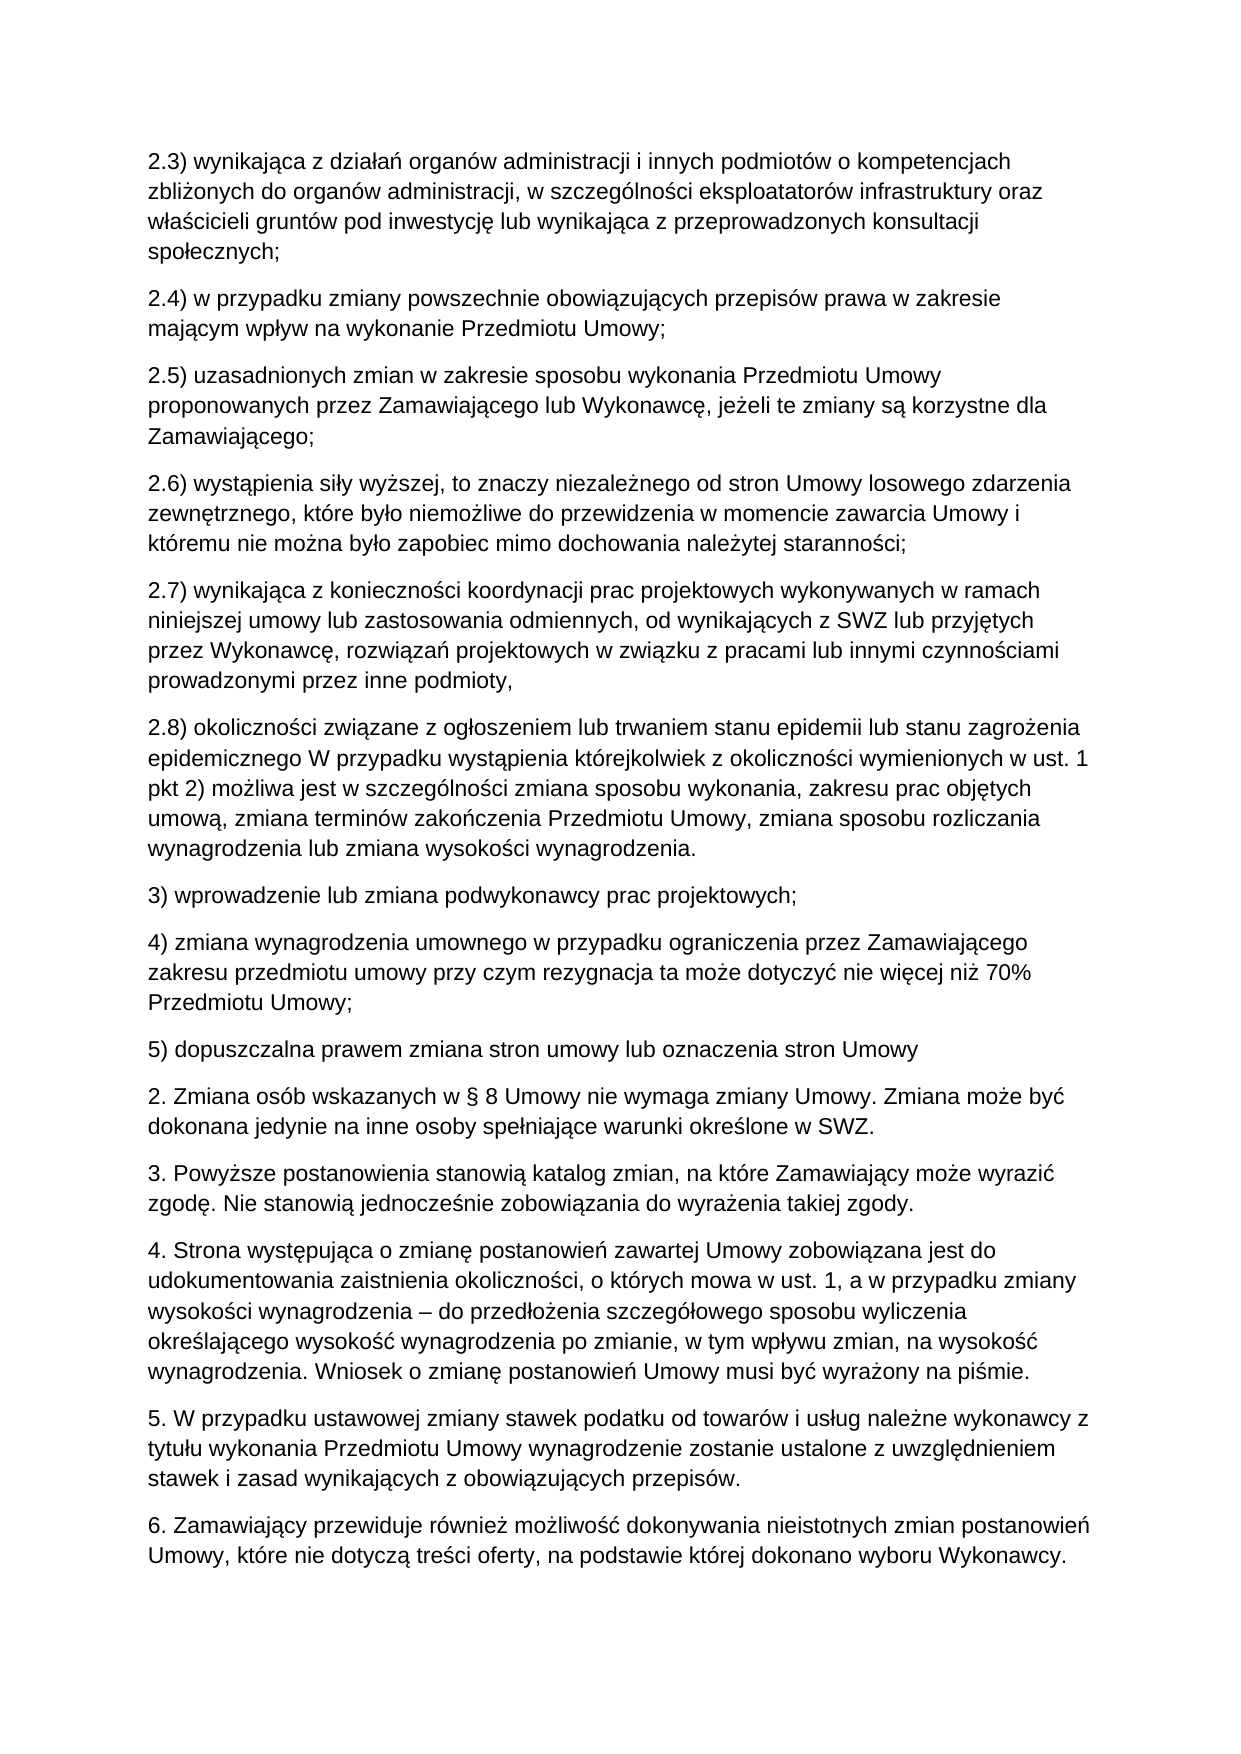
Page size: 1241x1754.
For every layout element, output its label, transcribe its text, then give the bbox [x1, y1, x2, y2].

text 4) zmiana wynagrodzenia umownego w przypadku ograniczenia przez Zamawiającego zakresu przedmiotu umowy przy czym rezygnacja ta może dotyczyć nie więcej niż 70% Przedmiotu Umowy; [148, 929, 1093, 1016]
text 6. Zamawiający przewiduje również możliwość dokonywania nieistotnych zmian postanowień Umowy, które nie dotyczą treści oferty, na podstawie której dokonano wyboru Wykonawcy. [148, 1512, 1093, 1569]
text 2.8) okoliczności związane z ogłoszeniem lub trwaniem stanu epidemii lub stanu zagrożenia epidemicznego W przypadku wystąpienia którejkolwiek z okoliczności wymienionych w ust. 1 pkt 2) możliwa jest w szczególności zmiana sposobu wykonania, zakresu prac objętych umową, zmiana terminów zakończenia Przedmiotu Umowy, zmiana sposobu rozliczania wynagrodzenia lub zmiana wysokości wynagrodzenia. [148, 714, 1093, 861]
text 3) wprowadzenie lub zmiana podwykonawcy prac projektowych; [148, 882, 1093, 908]
text 2. Zmiana osób wskazanych w § 8 Umowy nie wymaga zmiany Umowy. Zmiana może być dokonana jedynie na inne osoby spełniające warunki określone w SWZ. [148, 1083, 1093, 1139]
text 2.3) wynikająca z działań organów administracji i innych podmiotów o kompetencjach zbliżonych do organów administracji, w szczególności eksploatatorów infrastruktury oraz właścicieli gruntów pod inwestycję lub wynikająca z przeprowadzonych konsultacji społecznych; [148, 148, 1093, 264]
text 3. Powyższe postanowienia stanowią katalog zmian, na które Zamawiający może wyrazić zgodę. Nie stanowią jednocześnie zobowiązania do wyrażenia takiej zgody. [148, 1160, 1093, 1217]
text 2.4) w przypadku zmiany powszechnie obowiązujących przepisów prawa w zakresie mającym wpływ na wykonanie Przedmiotu Umowy; [148, 285, 1093, 342]
text 2.5) uzasadnionych zmian w zakresie sposobu wykonania Przedmiotu Umowy proponowanych przez Zamawiającego lub Wykonawcę, jeżeli te zmiany są korzystne dla Zamawiającego; [148, 362, 1093, 449]
text 2.7) wynikająca z konieczności koordynacji prac projektowych wykonywanych w ramach niniejszej umowy lub zastosowania odmiennych, od wynikających z SWZ lub przyjętych przez Wykonawcę, rozwiązań projektowych w związku z pracami lub innymi czynnościami prowadzonymi przez inne podmioty, [148, 577, 1093, 694]
text 2.6) wystąpienia siły wyższej, to znaczy niezależnego od stron Umowy losowego zdarzenia zewnętrznego, które było niemożliwe do przewidzenia w momencie zawarcia Umowy i któremu nie można było zapobiec mimo dochowania należytej staranności; [148, 469, 1093, 556]
text 4. Strona występująca o zmianę postanowień zawartej Umowy zobowiązana jest do udokumentowania zaistnienia okoliczności, o których mowa w ust. 1, a w przypadku zmiany wysokości wynagrodzenia – do przedłożenia szczegółowego sposobu wyliczenia określającego wysokość wynagrodzenia po zmianie, w tym wpływu zmian, na wysokość wynagrodzenia. Wniosek o zmianę postanowień Umowy musi być wyrażony na piśmie. [148, 1237, 1093, 1384]
text 5) dopuszczalna prawem zmiana stron umowy lub oznaczenia stron Umowy [148, 1036, 1093, 1062]
text 5. W przypadku ustawowej zmiany stawek podatku od towarów i usług należne wykonawcy z tytułu wykonania Przedmiotu Umowy wynagrodzenie zostanie ustalone z uwzględnieniem stawek i zasad wynikających z obowiązujących przepisów. [148, 1405, 1093, 1492]
